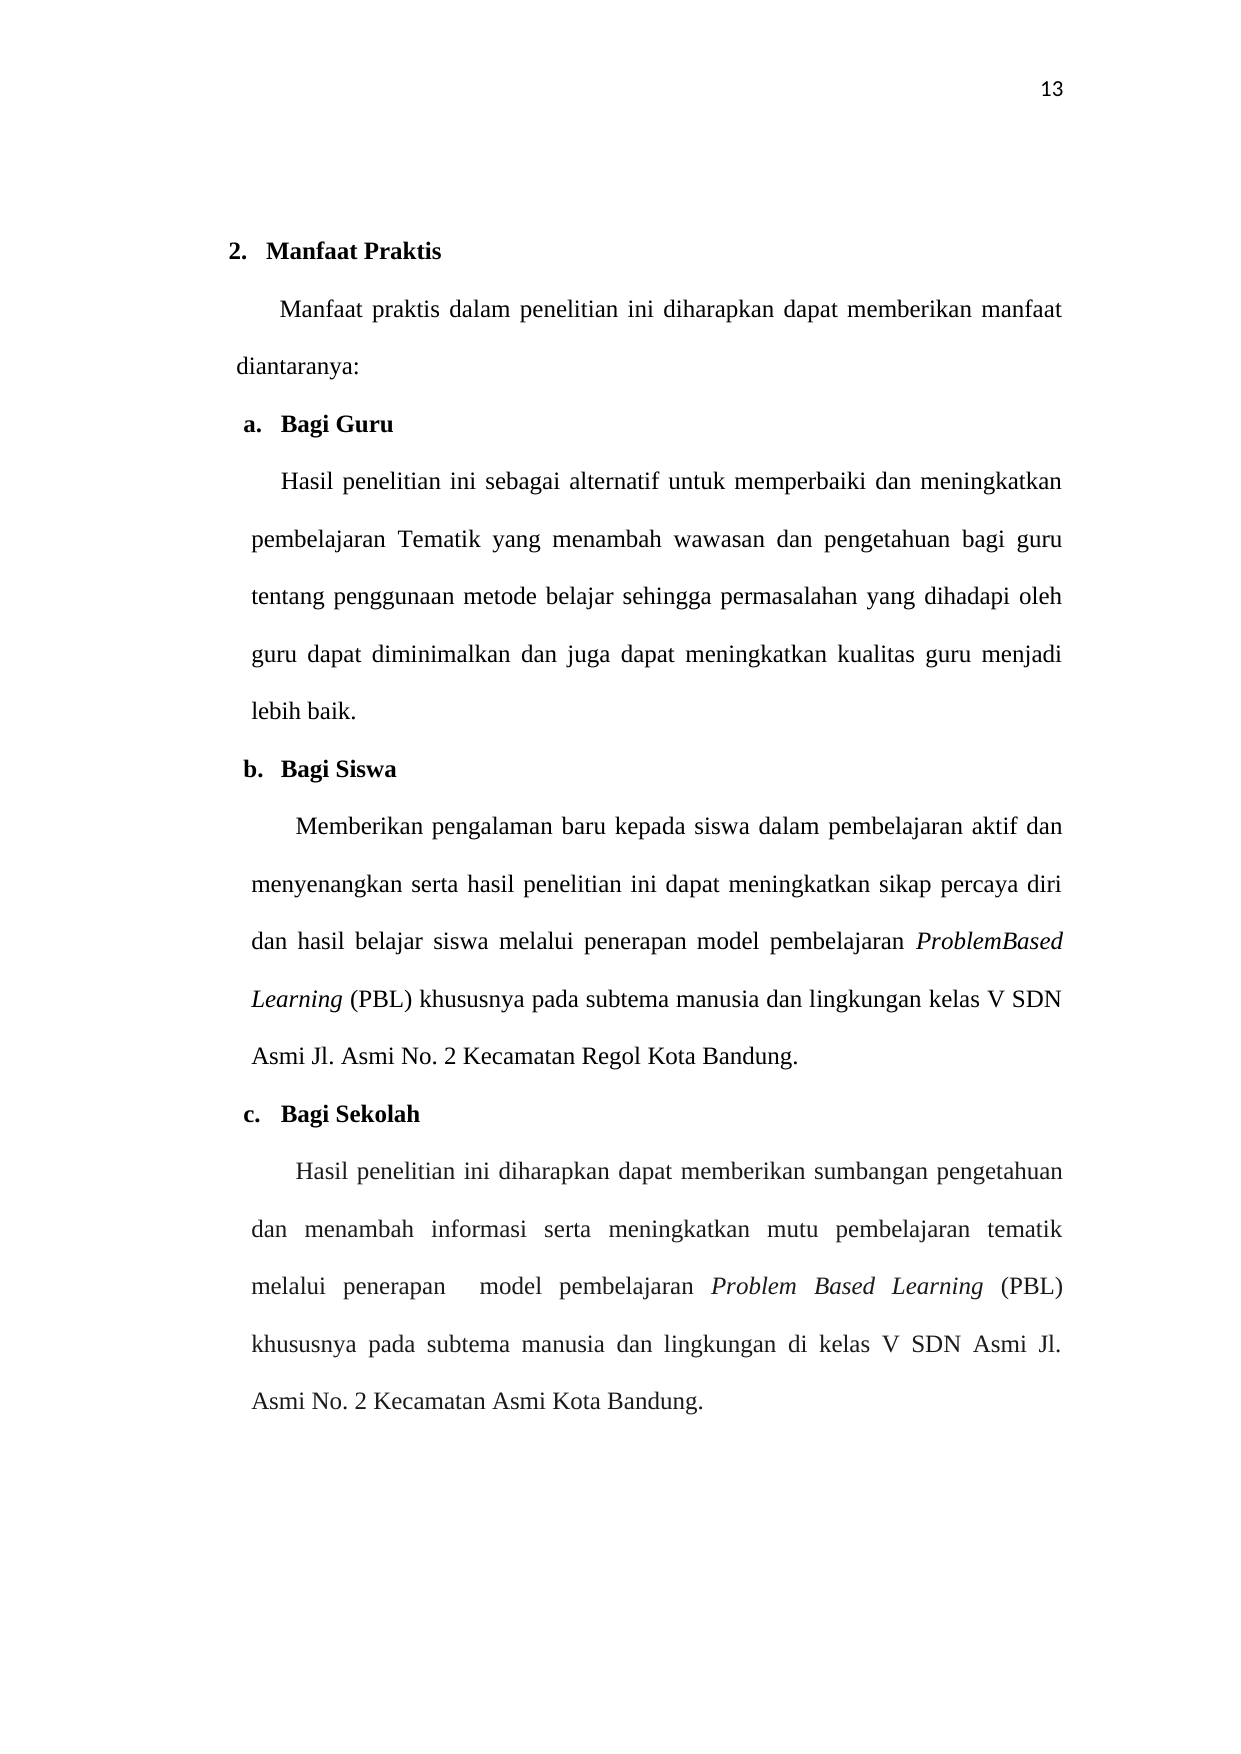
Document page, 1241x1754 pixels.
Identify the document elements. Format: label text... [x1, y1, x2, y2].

list Hasil penelitian ini diharapkan dapat memberikan sumbangan pengetahuan dan menambah informasi serta meningkatkan mutu pembelajaran tematik melalui penerapan model pembelajaran Problem Based Learning (PBL) khususnya pada subtema manusia dan lingkungan di kelas V SDN Asmi Jl. Asmi No. 2 Kecamatan Asmi Kota Bandung. [251, 1156, 1063, 1415]
list Hasil penelitian ini sebagai alternatif untuk memperbaiki dan meningkatkan pembelajaran Tematik yang menambah wawasan dan pengetahuan bagi guru tentang penggunaan metode belajar sehingga permasalahan yang dihadapi oleh guru dapat diminimalkan dan juga dapat meningkatkan kualitas guru menjadi lebih baik. [251, 466, 1063, 725]
list Bagi Siswa [243, 754, 1063, 782]
list Memberikan pengalaman baru kepada siswa dalam pembelajaran aktif dan menyenangkan serta hasil penelitian ini dapat meningkatkan sikap percaya diri dan hasil belajar siswa melalui penerapan model pembelajaran ProblemBased Learning (PBL) khususnya pada subtema manusia dan lingkungan kelas V SDN Asmi Jl. Asmi No. 2 Kecamatan Regol Kota Bandung. [251, 811, 1063, 1070]
list Bagi Sekolah [243, 1099, 1063, 1127]
list Bagi Guru [243, 409, 1063, 437]
list Manfaat Praktis [228, 236, 1063, 265]
list Manfaat praktis dalam penelitian ini diharapkan dapat memberikan manfaat diantaranya: [236, 294, 1063, 380]
